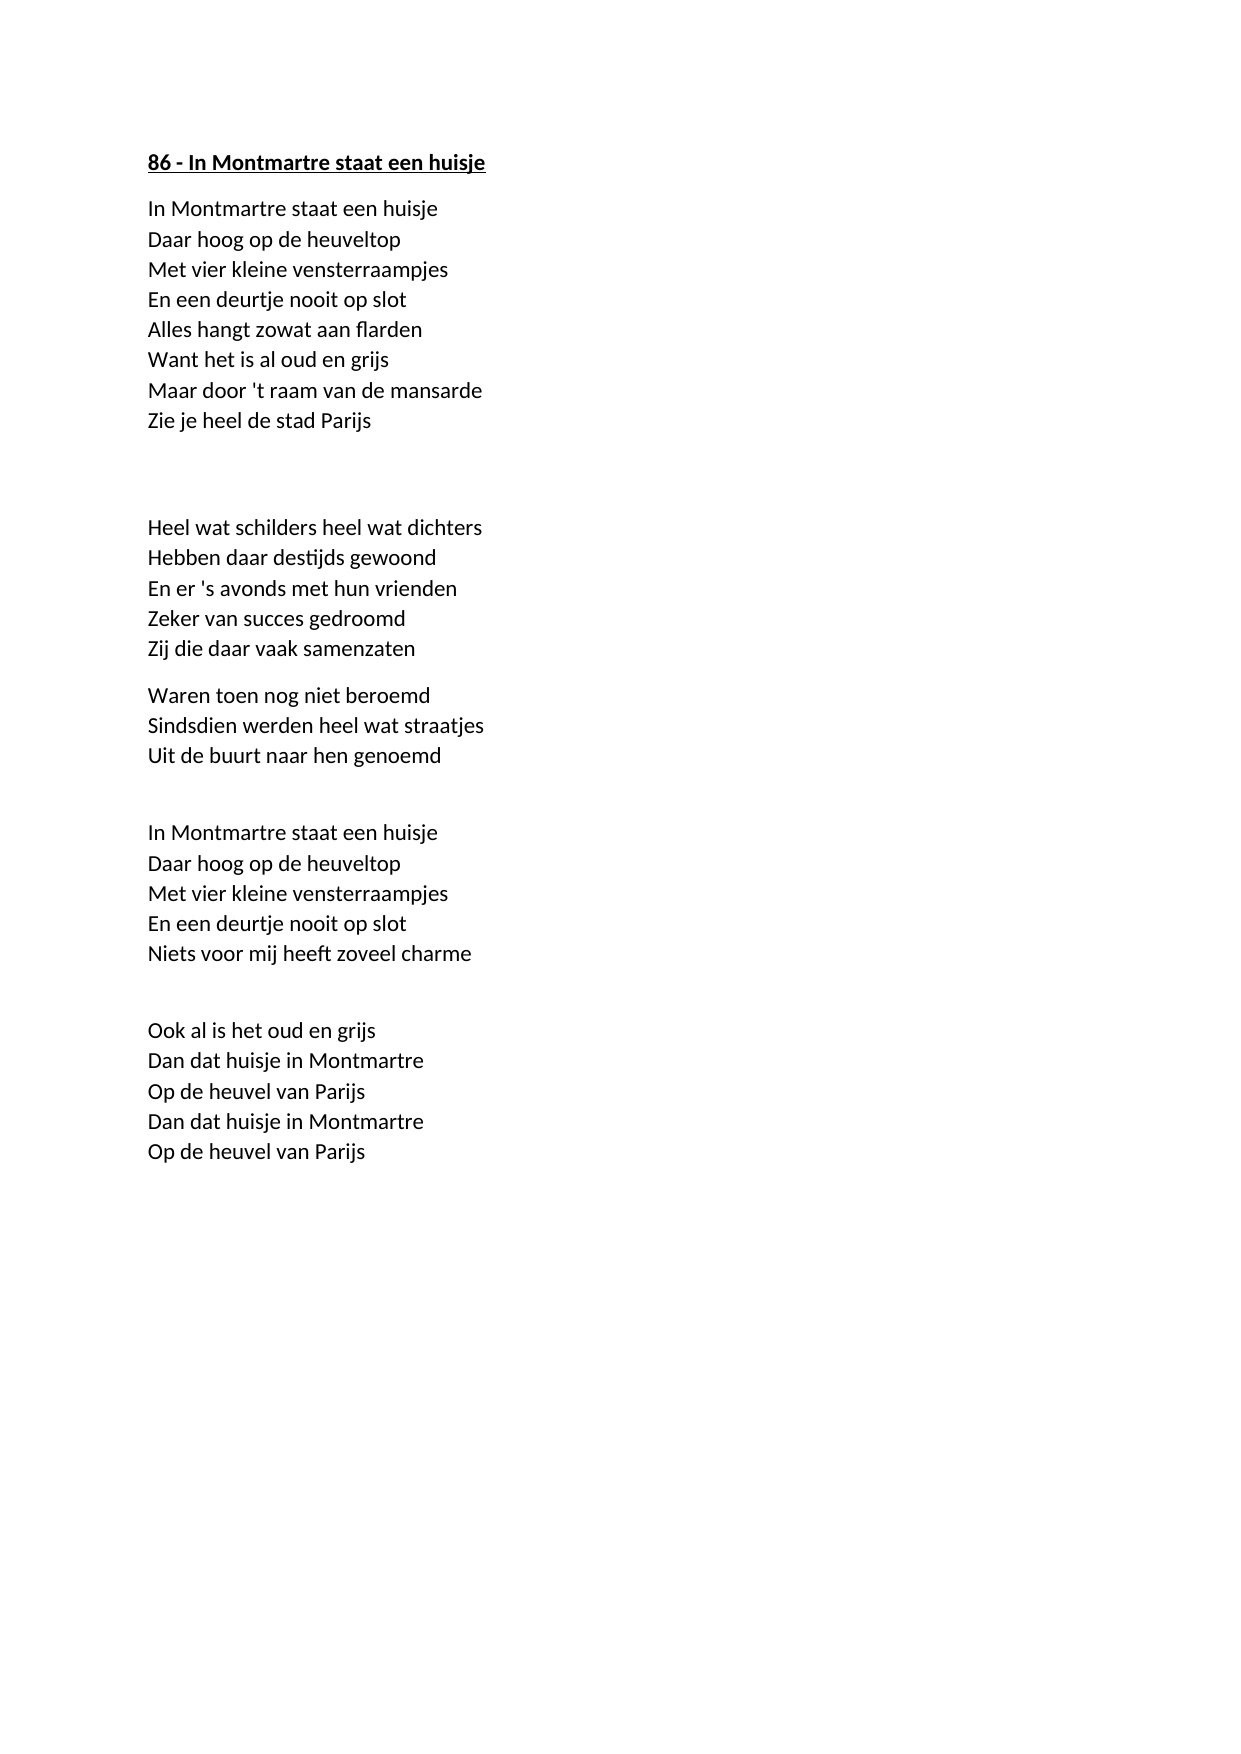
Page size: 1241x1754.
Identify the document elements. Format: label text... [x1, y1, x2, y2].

text Ook al is het oud en grijs Dan dat huisje in Montmartre Op de heuvel van Parijs Dan dat huisje in Montmartre Op de heuvel van Parijs [148, 1016, 1093, 1165]
text In Montmartre staat een huisje Daar hoog op de heuveltop Met vier kleine vensterraampjes En een deurtje nooit op slot Alles hangt zowat aan flarden Want het is al oud en grijs Maar door 't raam van de mansarde Zie je heel de stad Parijs [148, 194, 1093, 494]
text 86 - In Montmartre staat een huisje [148, 148, 1093, 176]
text Waren toen nog niet beroemd Sindsdien werden heel wat straatjes Uit de buurt naar hen genoemd [148, 681, 1093, 799]
text In Montmartre staat een huisje Daar hoog op de heuveltop Met vier kleine vensterraampjes En een deurtje nooit op slot Niets voor mij heeft zoveel charme [148, 818, 1093, 997]
text Heel wat schilders heel wat dichters Hebben daar destijds gewoond En er 's avonds met hun vrienden Zeker van succes gedroomd Zij die daar vaak samenzaten [148, 513, 1093, 662]
